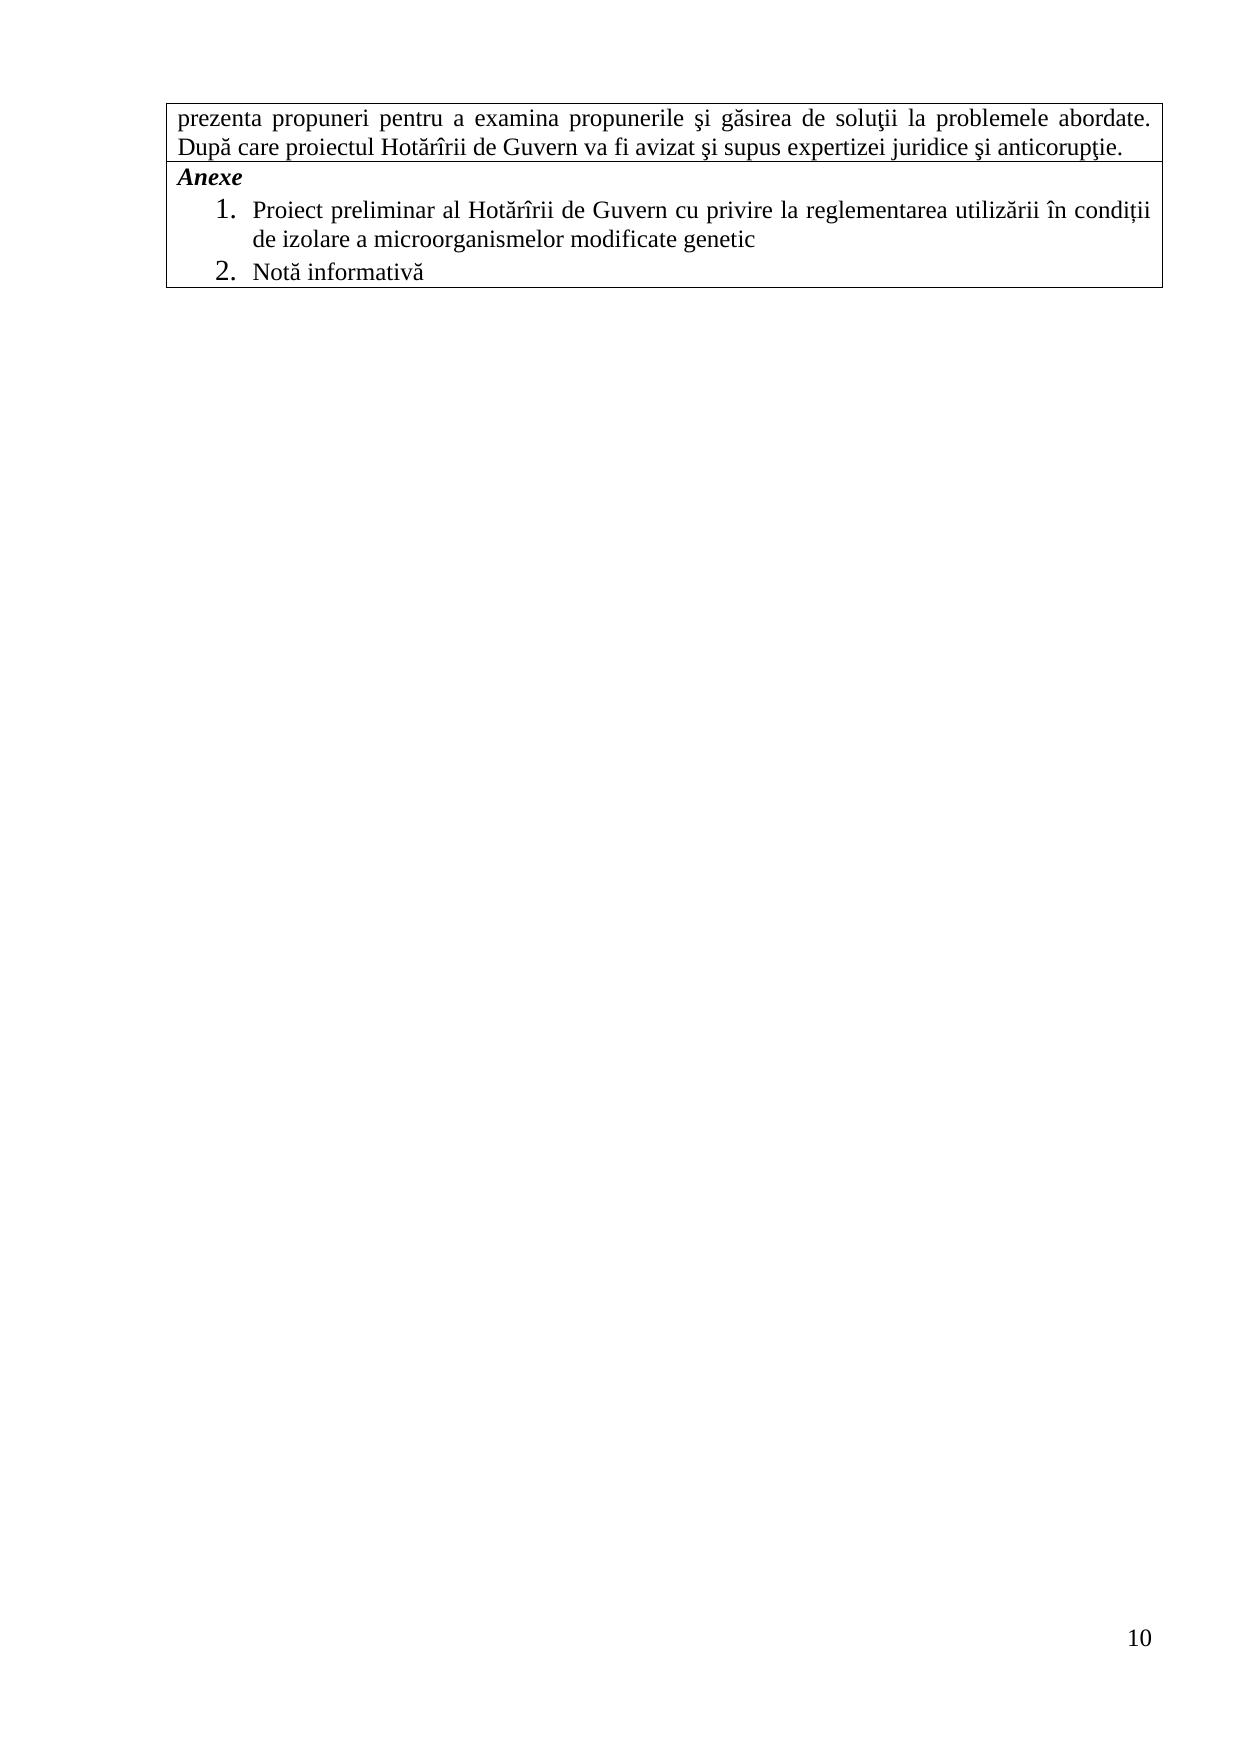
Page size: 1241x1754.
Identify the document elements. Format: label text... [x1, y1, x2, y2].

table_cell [167, 104, 1162, 161]
table_cell Anexe Proiect preliminar al Hotărîrii de Guvern cu privire la reglementarea utilizării în condiții de izolare a microorganismelor modificate genetic Notă informativă [167, 162, 1162, 287]
